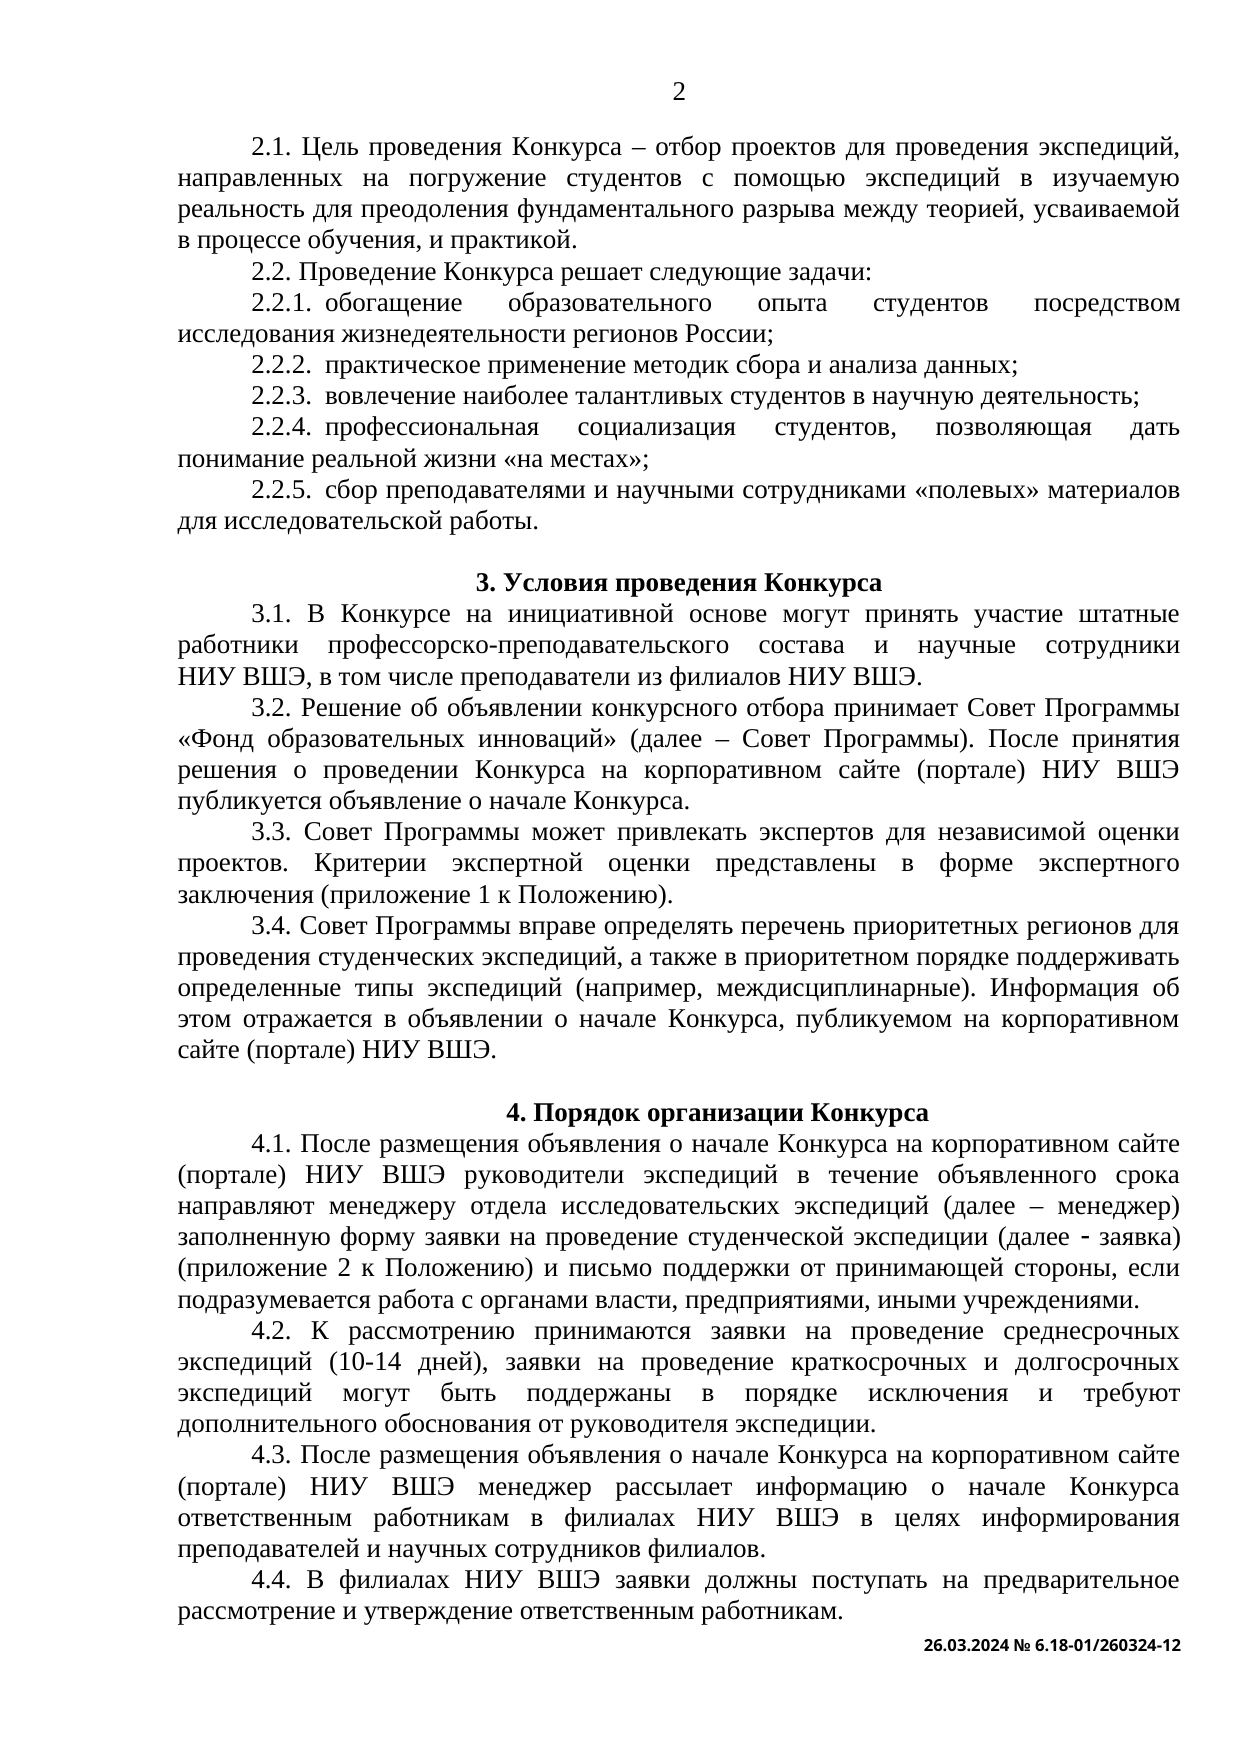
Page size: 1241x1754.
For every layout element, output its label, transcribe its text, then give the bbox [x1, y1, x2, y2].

text 3.2. Решение об объявлении конкурсного отбора принимает Совет Программы «Фонд образовательных инноваций» (далее – Совет Программы). После принятия решения о проведении Конкурса на корпоративном сайте (портале) НИУ ВШЭ публикуется объявление о начале Конкурса. [177, 691, 1181, 815]
text 4.3. После размещения объявления о начале Конкурса на корпоративном сайте (портале) НИУ ВШЭ менеджер рассылает информацию о начале Конкурса ответственным работникам в филиалах НИУ ВШЭ в целях информирования преподавателей и научных сотрудников филиалов. [177, 1438, 1181, 1563]
text 3.3. Совет Программы может привлекать экспертов для независимой оценки проектов. Критерии экспертной оценки представлены в форме экспертного заключения (приложение 1 к Положению). [177, 815, 1181, 909]
text 2.1. Цель проведения Конкурса – отбор проектов для проведения экспедиций, направленных на погружение студентов с помощью экспедиций в изучаемую реальность для преодоления фундаментального разрыва между теорией, усваиваемой в процессе обучения, и практикой. [177, 130, 1181, 255]
list обогащение образовательного опыта студентов посредством исследования жизнедеятельности регионов России; [177, 286, 1181, 348]
list сбор преподавателями и научными сотрудниками «полевых» материалов для исследовательской работы. [177, 473, 1181, 535]
text 4.2. К рассмотрению принимаются заявки на проведение среднесрочных экспедиций (10-14 дней), заявки на проведение краткосрочных и долгосрочных экспедиций могут быть поддержаны в порядке исключения и требуют дополнительного обоснования от руководителя экспедиции. [177, 1314, 1181, 1438]
list вовлечение наиболее талантливых студентов в научную деятельность; [177, 379, 1181, 411]
text 3. Условия проведения Конкурса [177, 566, 1181, 597]
text 4.4. В филиалах НИУ ВШЭ заявки должны поступать на предварительное рассмотрение и утверждение ответственным работникам. [177, 1563, 1181, 1625]
list практическое применение методик сбора и анализа данных; [177, 348, 1181, 379]
text 3.4. Совет Программы вправе определять перечень приоритетных регионов для проведения студенческих экспедиций, а также в приоритетном порядке поддерживать определенные типы экспедиций (например, междисциплинарные). Информация об этом отражается в объявлении о начале Конкурса, публикуемом на корпоративном сайте (портале) НИУ ВШЭ. [177, 909, 1181, 1064]
text 4. Порядок организации Конкурса [177, 1096, 1181, 1127]
list профессиональная социализация студентов, позволяющая дать понимание реальной жизни «на местах»; [177, 411, 1181, 473]
text 4.1. После размещения объявления о начале Конкурса на корпоративном сайте (портале) НИУ ВШЭ руководители экспедиций в течение объявленного срока направляют менеджеру отдела исследовательских экспедиций (далее – менеджер) заполненную форму заявки на проведение студенческой экспедиции (далее заявка) (приложение 2 к Положению) и письмо поддержки от принимающей стороны, если подразумевается работа с органами власти, предприятиями, иными учреждениями. [177, 1127, 1181, 1314]
text 3.1. В Конкурсе на инициативной основе могут принять участие штатные работники профессорско-преподавательского состава и научные сотрудники НИУ ВШЭ, в том числе преподаватели из филиалов НИУ ВШЭ. [177, 597, 1181, 691]
text 2.2. Проведение Конкурса решает следующие задачи: [177, 255, 1181, 286]
